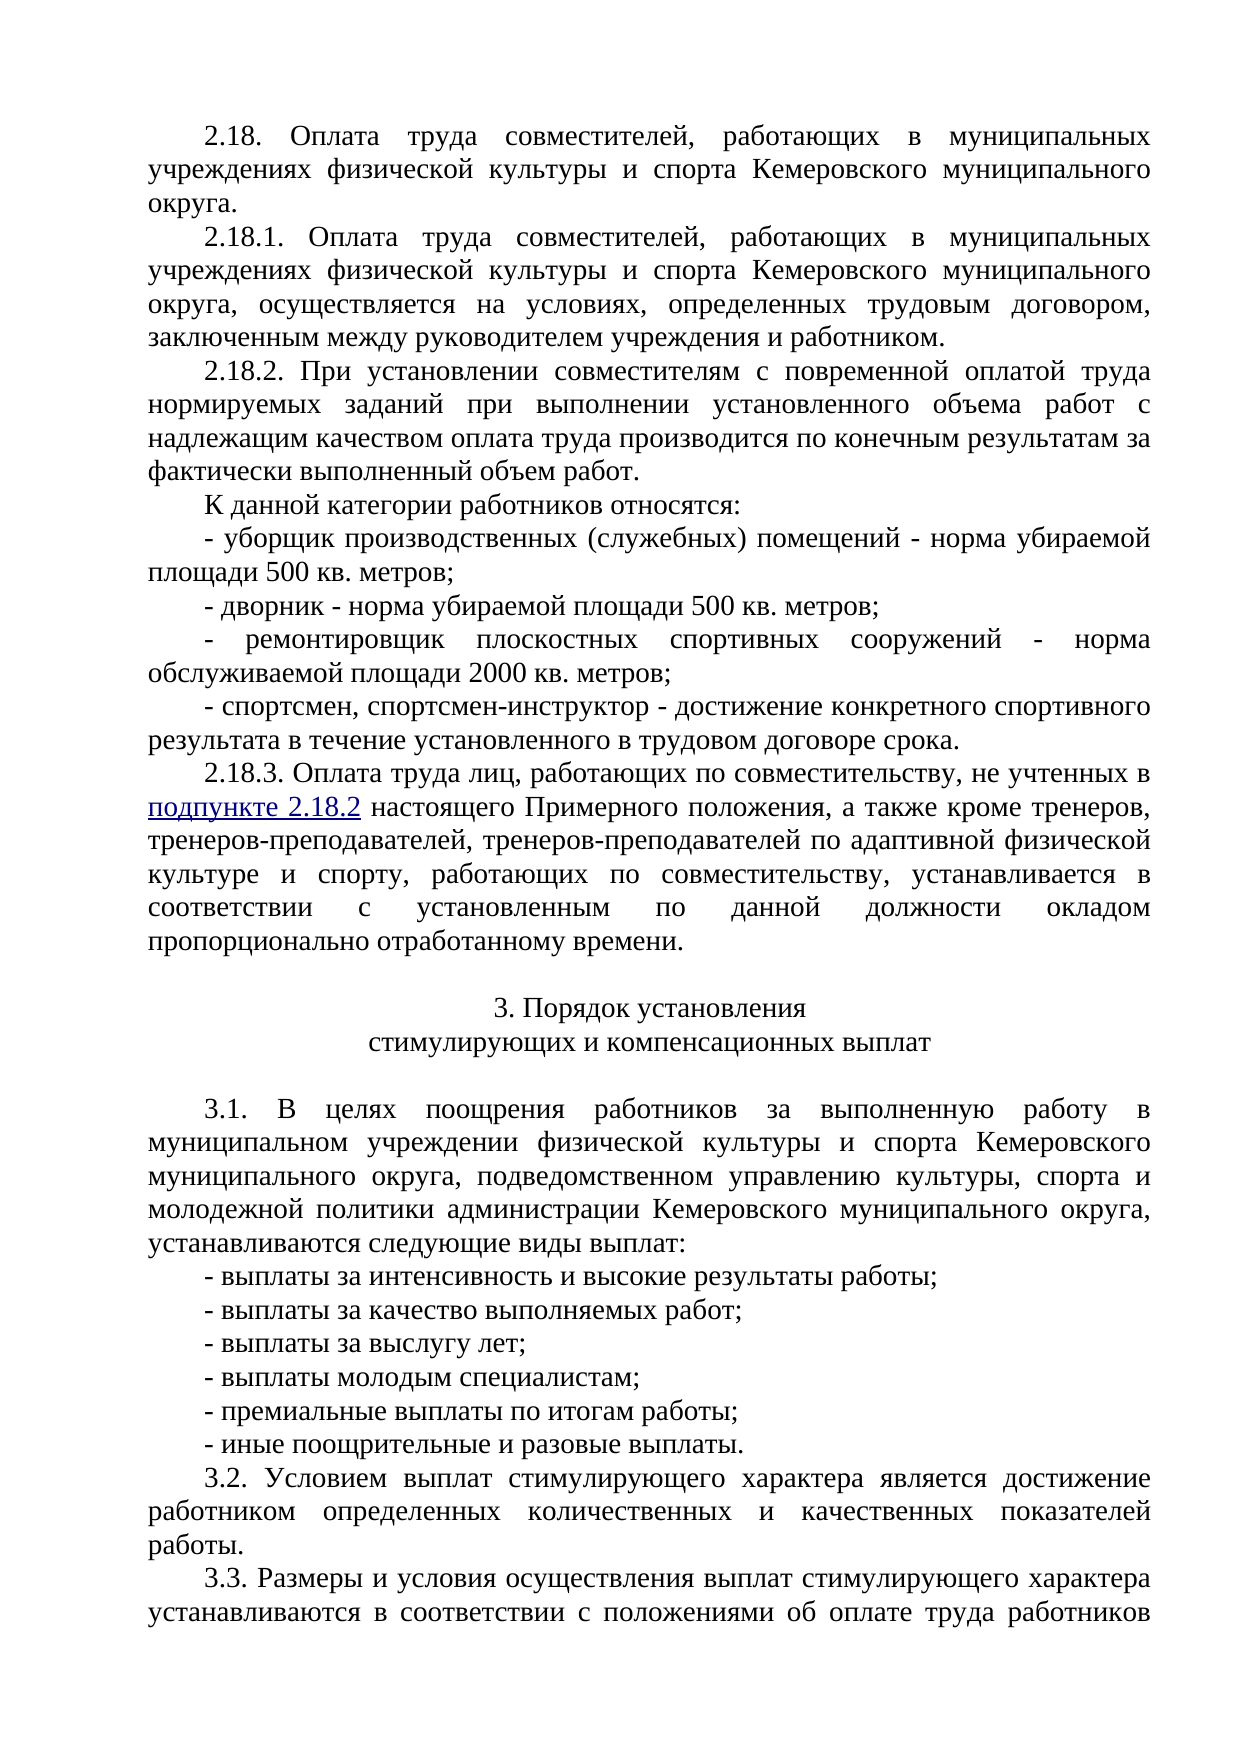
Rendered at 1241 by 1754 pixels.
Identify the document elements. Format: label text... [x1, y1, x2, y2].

text - выплаты молодым специалистам; [148, 1359, 1152, 1393]
text - выплаты за выслугу лет; [148, 1326, 1152, 1359]
text - иные поощрительные и разовые выплаты. [148, 1426, 1152, 1460]
text 2.18.3. Оплата труда лиц, работающих по совместительству, не учтенных в подпункте 2.18.2 настоящего Примерного положения, а также кроме тренеров, тренеров-преподавателей, тренеров-преподавателей по адаптивной физической культуре и спорту, работающих по совместительству, устанавливается в соответствии с установленным по данной должности окладом пропорционально отработанному времени. [148, 755, 1152, 957]
text 2.18.2. При установлении совместителям с повременной оплатой труда нормируемых заданий при выполнении установленного объема работ с надлежащим качеством оплата труда производится по конечным результатам за фактически выполненный объем работ. [148, 353, 1152, 487]
text 3.1. В целях поощрения работников за выполненную работу в муниципальном учреждении физической культуры и спорта Кемеровского муниципального округа, подведомственном управлению культуры, спорта и молодежной политики администрации Кемеровского муниципального округа, устанавливаются следующие виды выплат: [148, 1091, 1152, 1258]
text - премиальные выплаты по итогам работы; [148, 1393, 1152, 1426]
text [148, 1560, 1152, 1627]
text - дворник - норма убираемой площади 500 кв. метров; [148, 588, 1152, 621]
text - выплаты за качество выполняемых работ; [148, 1292, 1152, 1326]
text стимулирующих и компенсационных выплат [148, 1024, 1152, 1057]
text - спортсмен, спортсмен-инструктор - достижение конкретного спортивного результата в течение установленного в трудовом договоре срока. [148, 688, 1152, 755]
text - уборщик производственных (служебных) помещений - норма убираемой площади 500 кв. метров; [148, 521, 1152, 588]
text 3.2. Условием выплат стимулирующего характера является достижение работником определенных количественных и качественных показателей работы. [148, 1460, 1152, 1560]
text К данной категории работников относятся: [148, 487, 1152, 521]
text - выплаты за интенсивность и высокие результаты работы; [148, 1258, 1152, 1292]
text - ремонтировщик плоскостных спортивных сооружений - норма обслуживаемой площади 2000 кв. метров; [148, 621, 1152, 688]
text 3. Порядок установления [148, 990, 1152, 1024]
text 2.18.1. Оплата труда совместителей, работающих в муниципальных учреждениях физической культуры и спорта Кемеровского муниципального округа, осуществляется на условиях, определенных трудовым договором, заключенным между руководителем учреждения и работником. [148, 219, 1152, 353]
text 2.18. Оплата труда совместителей, работающих в муниципальных учреждениях физической культуры и спорта Кемеровского муниципального округа. [148, 118, 1152, 219]
